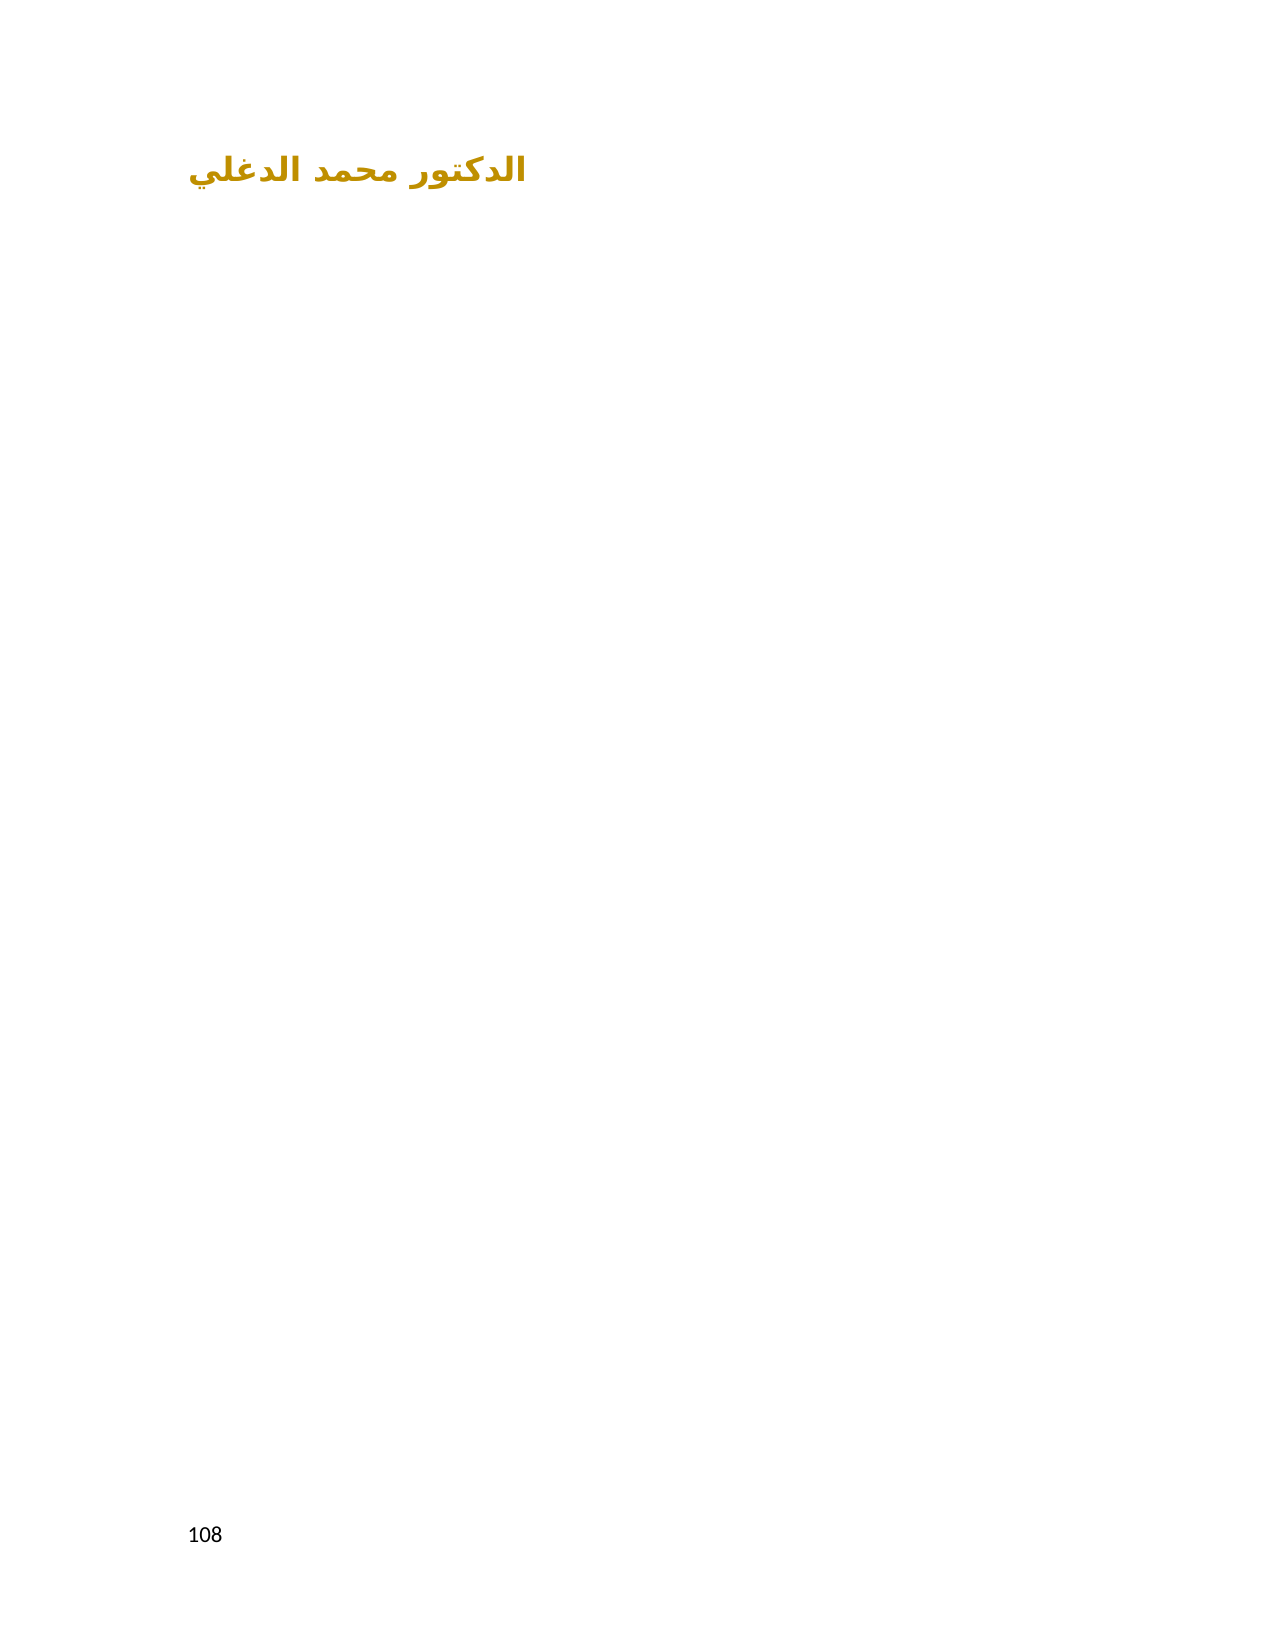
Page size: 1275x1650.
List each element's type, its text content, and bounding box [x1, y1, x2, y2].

text الدكتور محمد الدغلي [187, 150, 1087, 189]
